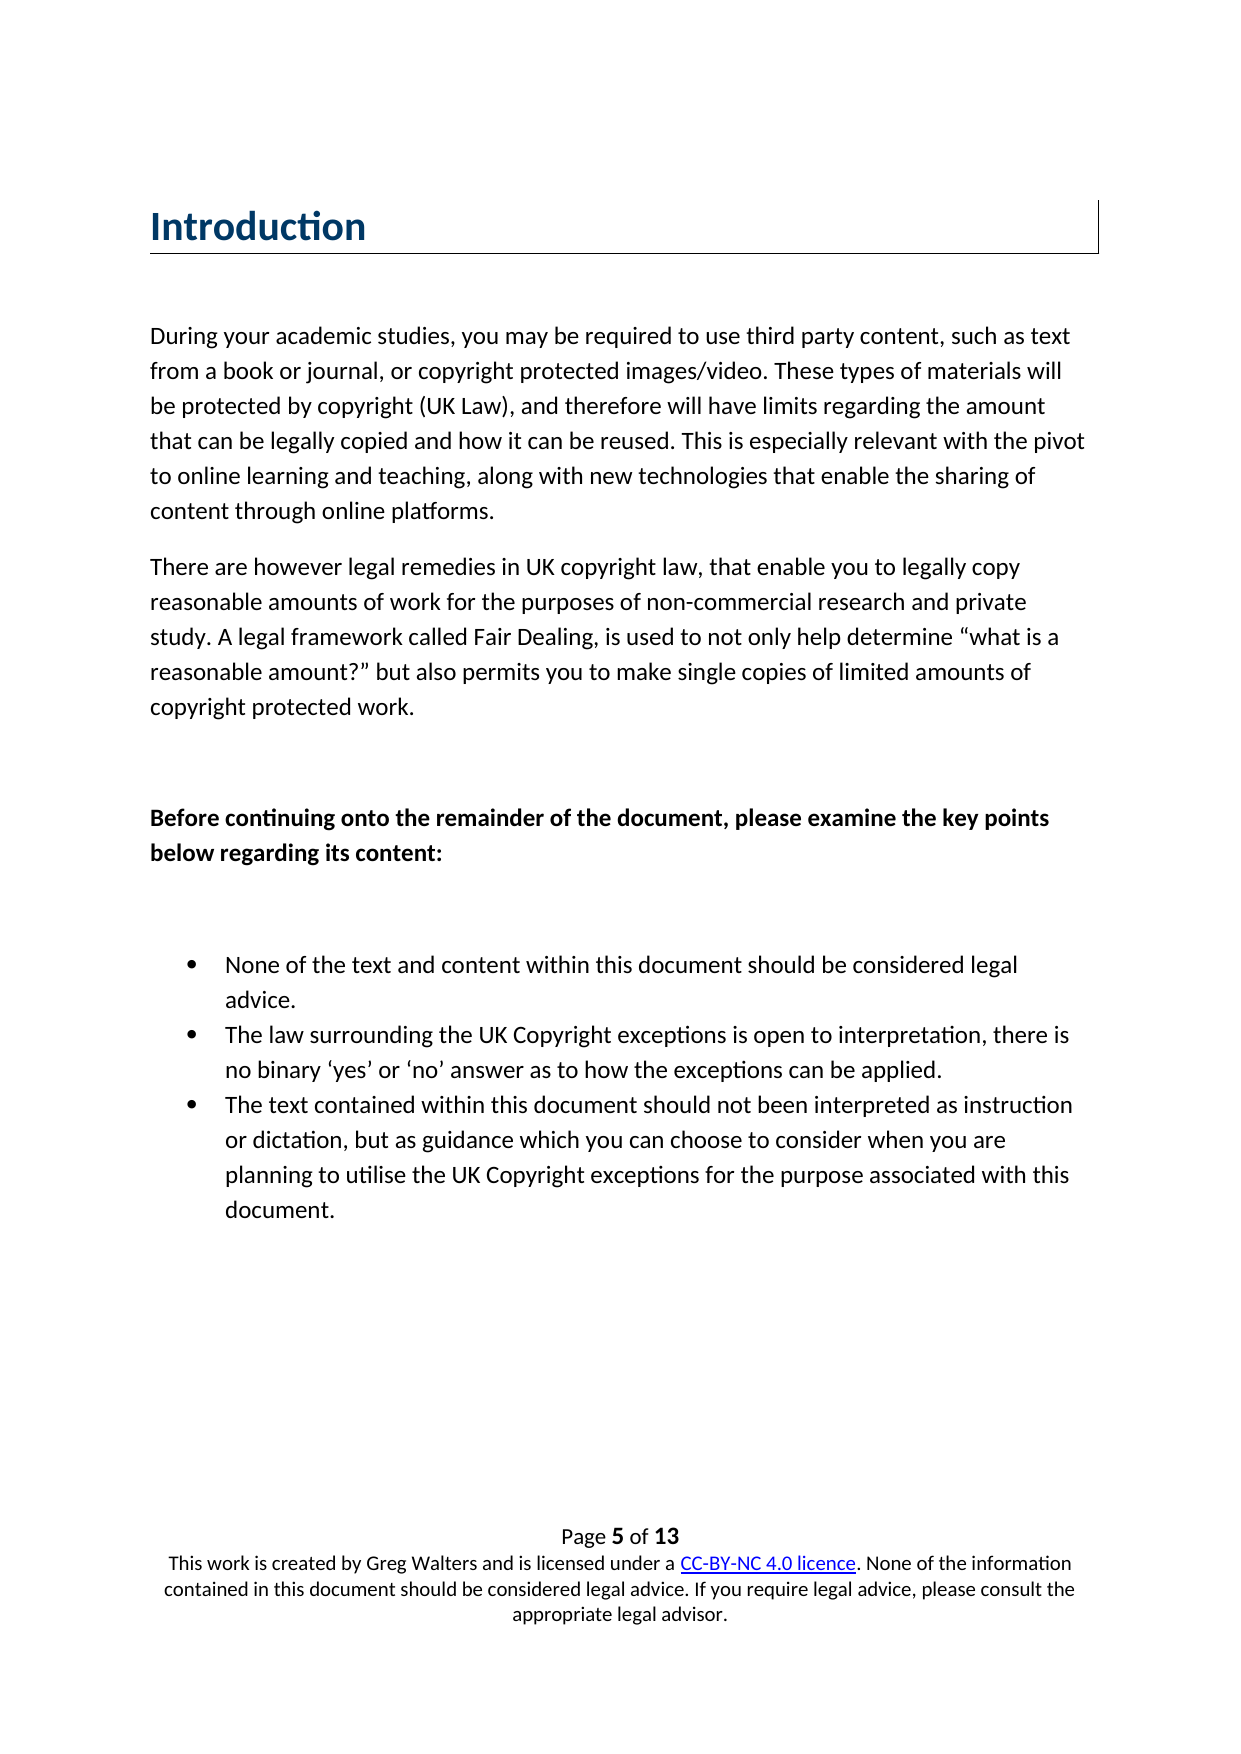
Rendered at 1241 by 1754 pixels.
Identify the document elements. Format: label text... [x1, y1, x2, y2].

list The text contained within this document should not been interpreted as instruction or dictation, but as guidance which you can choose to consider when you are planning to utilise the UK Copyright exceptions for the purpose associated with this document. [187, 1089, 1090, 1225]
list The law surrounding the UK Copyright exceptions is open to interpretation, there is no binary ‘yes’ or ‘no’ answer as to how the exceptions can be applied. [187, 1019, 1090, 1085]
list None of the text and content within this document should be considered legal advice. [187, 949, 1090, 1015]
subtitle Introduction [150, 200, 1098, 253]
text During your academic studies, you may be required to use third party content, such as text from a book or journal, or copyright protected images/video. These types of materials will be protected by copyright (UK Law), and therefore will have limits regarding the amount that can be legally copied and how it can be reused. This is especially relevant with the pivot to online learning and teaching, along with new technologies that enable the sharing of content through online platforms. [150, 320, 1090, 526]
text Before continuing onto the remainder of the document, please examine the key points below regarding its content: [150, 803, 1090, 868]
text There are however legal remedies in UK copyright law, that enable you to legally copy reasonable amounts of work for the purposes of non-commercial research and private study. A legal framework called Fair Dealing, is used to not only help determine “what is a reasonable amount?” but also permits you to make single copies of limited amounts of copyright protected work. [150, 551, 1090, 721]
